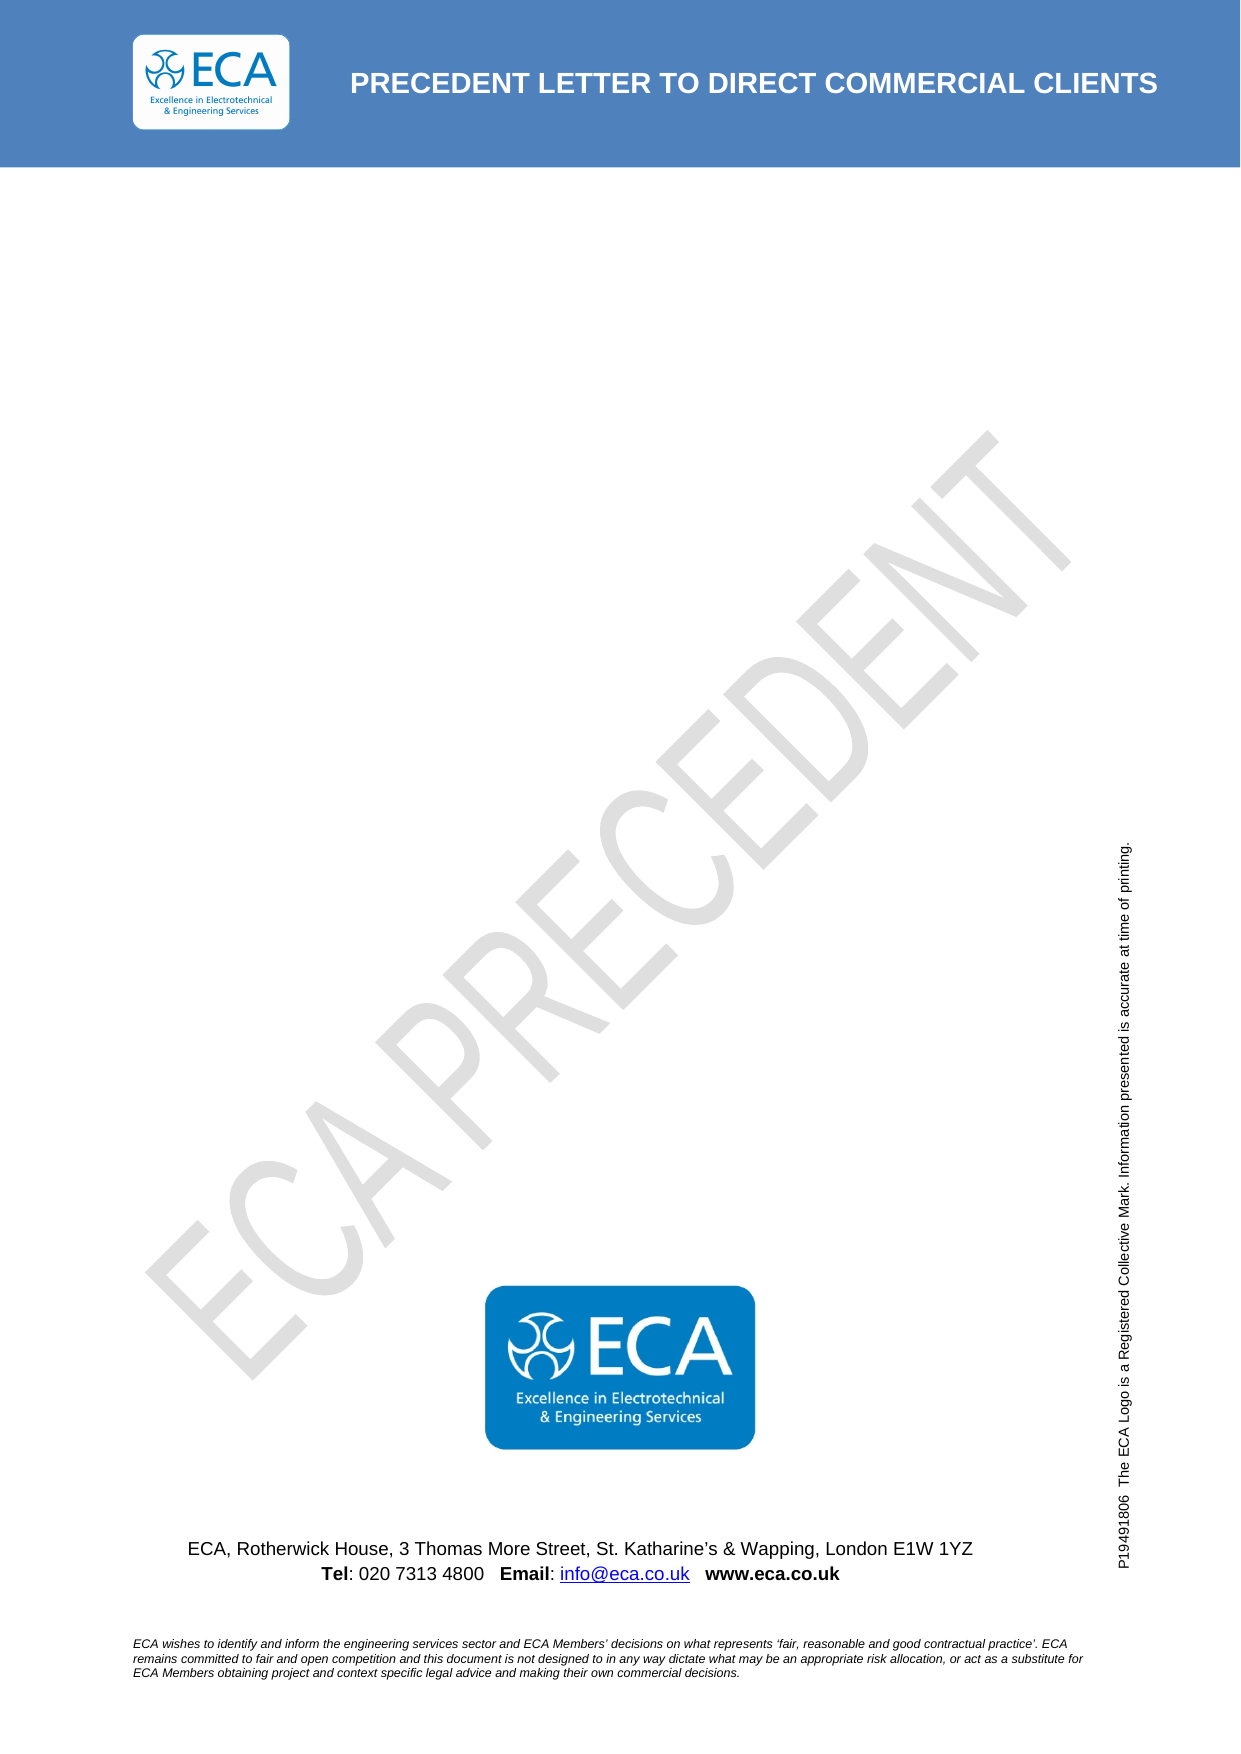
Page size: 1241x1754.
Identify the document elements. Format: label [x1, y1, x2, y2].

picture [469, 1271, 767, 1462]
picture [132, 34, 290, 130]
